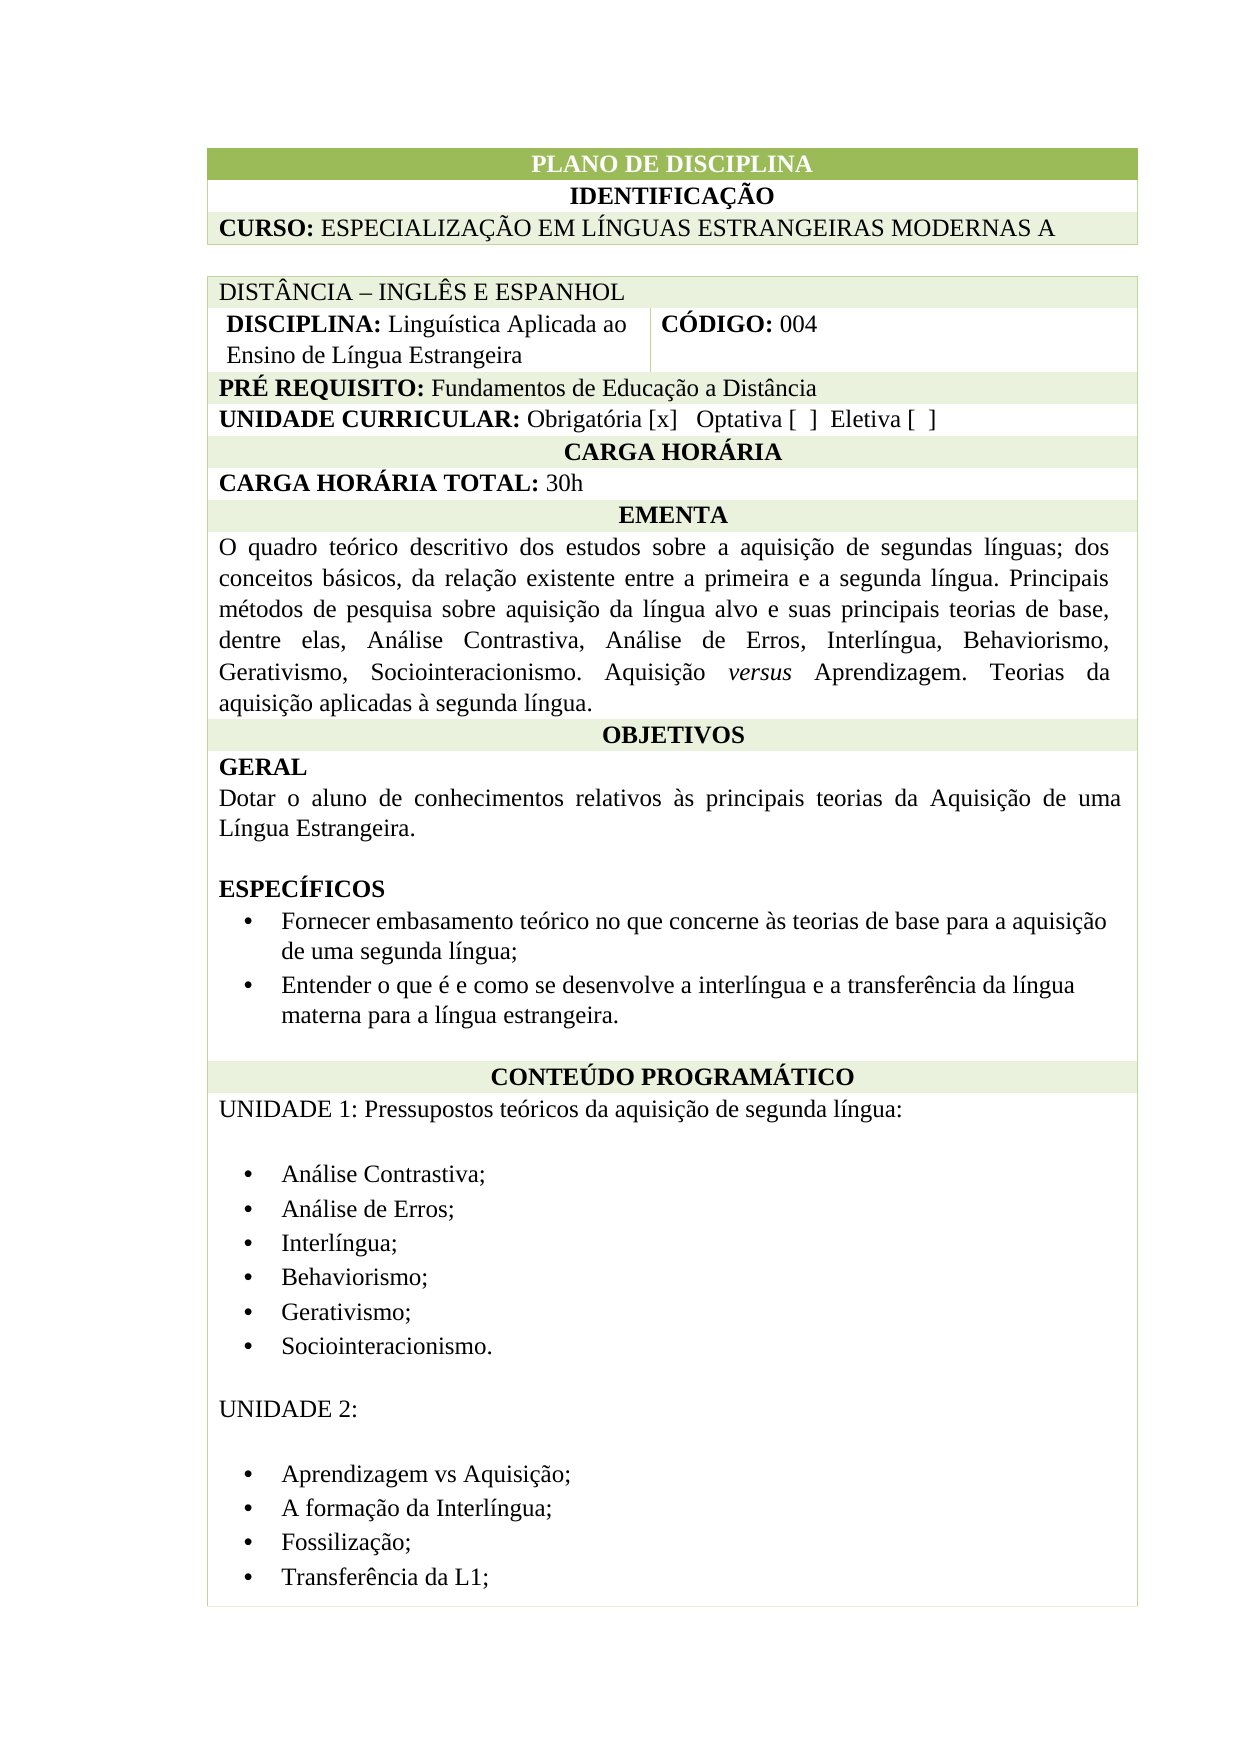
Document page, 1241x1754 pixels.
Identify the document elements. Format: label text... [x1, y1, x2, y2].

table_cell EMENTA [208, 501, 1137, 532]
table_header PLANO DE DISCIPLINA [208, 149, 1137, 180]
table_cell GERAL Dotar o aluno de conhecimentos relativos às principais teorias da Aquisição de uma Língua Estrangeira. ESPECÍFICOS Fornecer embasamento teórico no que concerne às teorias de base para a aquisição de uma segunda língua; Entender o que é e como se desenvolve a interlíngua e a transferência da língua materna para a língua estrangeira. [208, 752, 1137, 1061]
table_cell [208, 1094, 1137, 1606]
table_cell CARGA HORÁRIA TOTAL: 30h [208, 469, 1137, 499]
table_cell CARGA HORÁRIA [208, 437, 1137, 468]
table_cell PRÉ REQUISITO: Fundamentos de Educação a Distância [208, 373, 1137, 404]
table_cell UNIDADE CURRICULAR: Obrigatória [x] Optativa [ ] Eletiva [ ] [208, 405, 1137, 436]
table_cell OBJETIVOS [208, 720, 1137, 751]
table_header DISTÂNCIA – INGLÊS E ESPANHOL [208, 277, 1137, 308]
table_cell O quadro teórico descritivo dos estudos sobre a aquisição de segundas línguas; dos conceitos básicos, da relação existente entre a primeira e a segunda língua. Principais métodos de pesquisa sobre aquisição da língua alvo e suas principais teorias de base, dentre elas, Análise Contrastiva, Análise de Erros, Interlíngua, Behaviorismo, Gerativismo, Sociointeracionismo. Aquisição versus Aprendizagem. Teorias da aquisição aplicadas à segunda língua. [208, 533, 1137, 719]
table_cell CONTEÚDO PROGRAMÁTICO [208, 1062, 1137, 1093]
table_cell DISCIPLINA: Linguística Aplicada ao Ensino de Língua Estrangeira [208, 309, 650, 372]
table_cell IDENTIFICAÇÃO [208, 181, 1137, 212]
table_cell CÓDIGO: 004 [651, 309, 1137, 372]
table_cell CURSO: ESPECIALIZAÇÃO EM LÍNGUAS ESTRANGEIRAS MODERNAS A [208, 213, 1137, 244]
